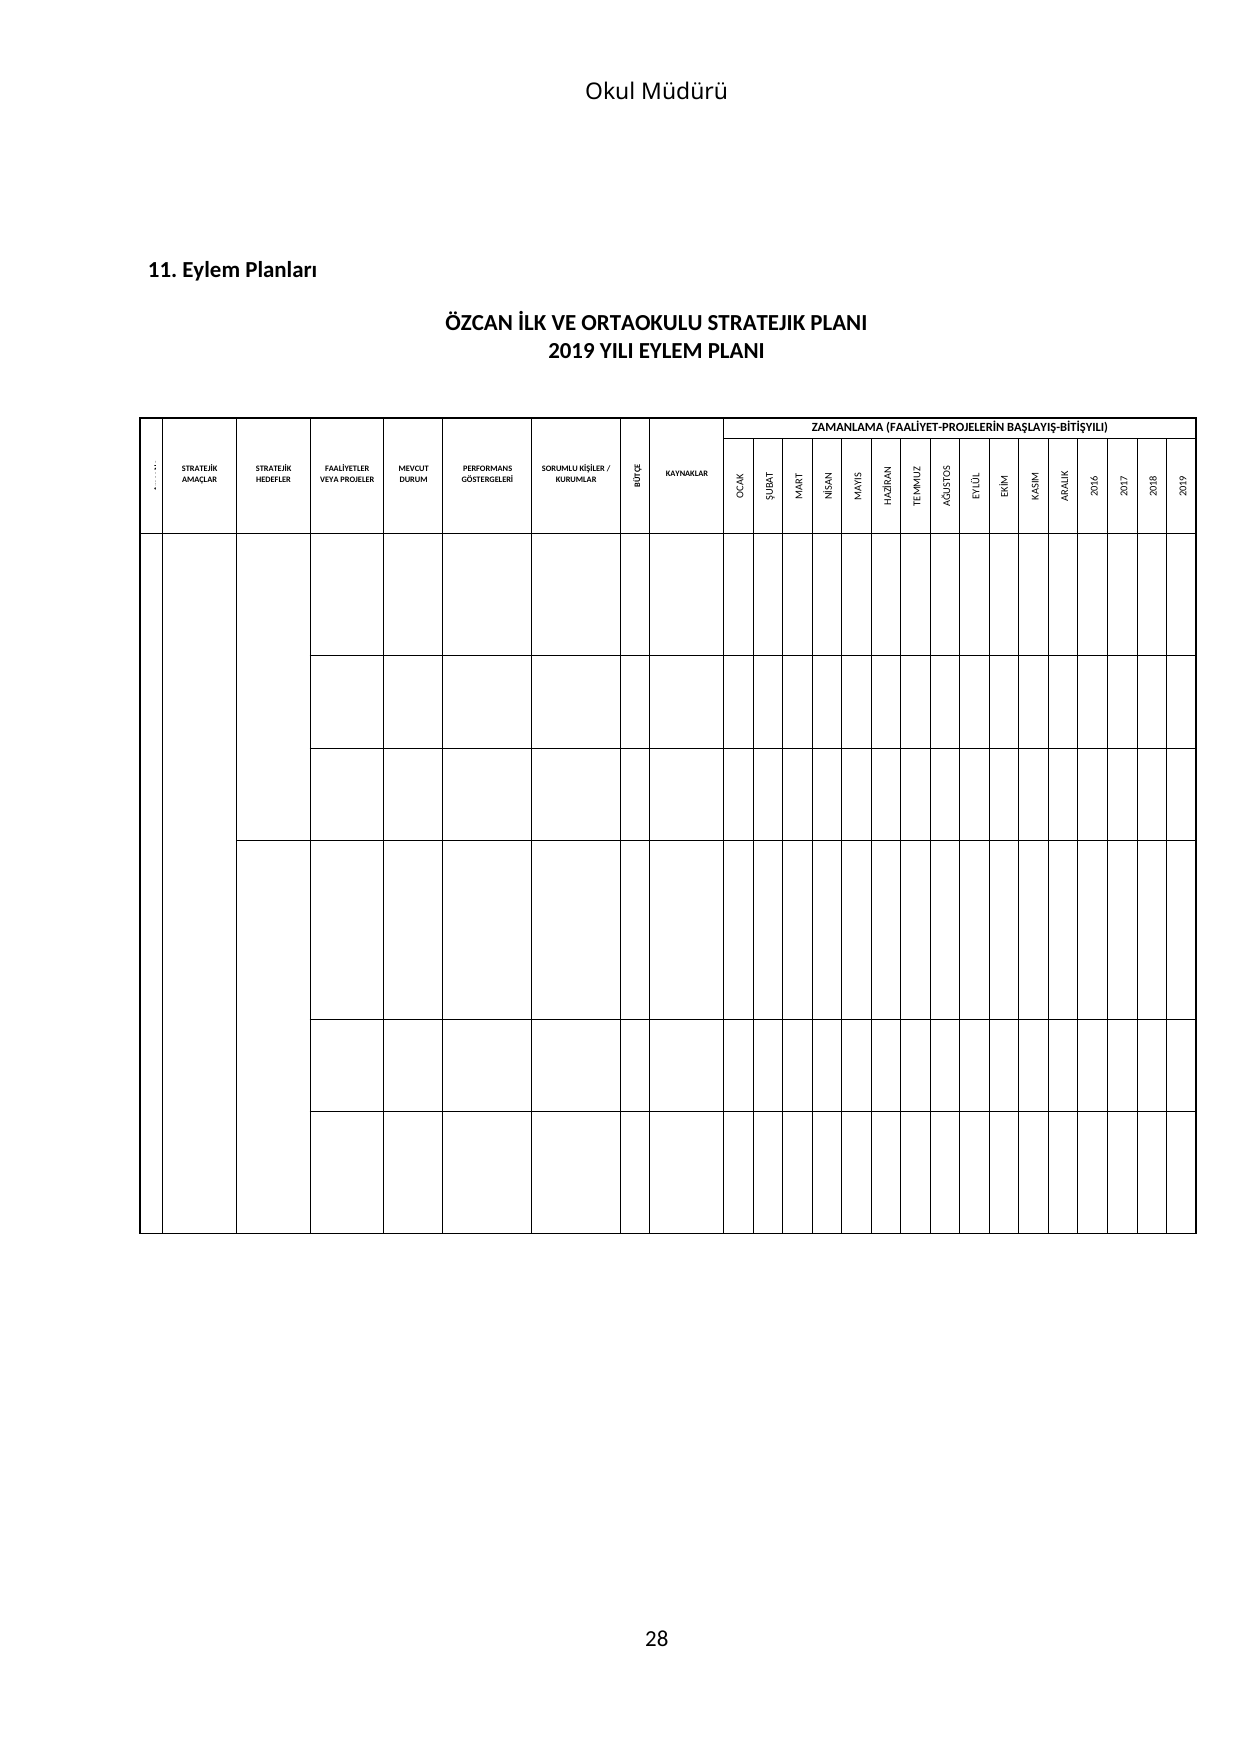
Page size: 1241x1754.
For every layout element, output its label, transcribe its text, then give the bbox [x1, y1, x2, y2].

table_cell [724, 1112, 753, 1233]
table_cell [650, 656, 723, 747]
table_cell [650, 841, 723, 1019]
table_cell KASIM [1019, 439, 1048, 533]
table_header ZAMANLAMA (FAALİYET-PROJELERİN BAŞLAYIŞ-BİTİŞYILI) [724, 419, 1195, 438]
table_header MEVCUT DURUM [384, 419, 442, 533]
table_cell [1108, 749, 1137, 840]
table_cell [1138, 1112, 1166, 1233]
table_cell [384, 534, 442, 655]
table_cell [724, 1020, 753, 1111]
table_cell [813, 1020, 841, 1111]
table_cell [384, 1112, 442, 1233]
table_cell [237, 841, 310, 1233]
table_cell [813, 656, 841, 747]
table_cell [724, 534, 753, 655]
table_header SORUMLU KİŞİLER / KURUMLAR [532, 419, 620, 533]
table_cell [901, 534, 930, 655]
table_cell [311, 1020, 383, 1111]
table_cell 2018 [1138, 439, 1166, 533]
table_cell [901, 656, 930, 747]
table_cell 2017 [1108, 439, 1137, 533]
table_cell [532, 749, 620, 840]
table_cell [443, 749, 531, 840]
table_cell [724, 656, 753, 747]
table_cell [1138, 749, 1166, 840]
table_cell [311, 534, 383, 655]
table_cell [1019, 841, 1048, 1019]
table_cell MAYIS [842, 439, 871, 533]
table_cell [872, 656, 900, 747]
table_cell [842, 656, 871, 747]
table_cell [532, 656, 620, 747]
table_cell [163, 534, 236, 1233]
table_cell [960, 534, 989, 655]
table_cell [842, 841, 871, 1019]
table_cell [1019, 1112, 1048, 1233]
table_cell [901, 841, 930, 1019]
table_cell [1138, 656, 1166, 747]
table_cell [783, 1112, 812, 1233]
table_cell [990, 534, 1018, 655]
table_cell [1167, 1112, 1195, 1233]
table_cell [1019, 656, 1048, 747]
table_cell [754, 749, 782, 840]
table_cell [990, 656, 1018, 747]
table_cell [621, 749, 649, 840]
table_cell [443, 1112, 531, 1233]
table_cell [1138, 534, 1166, 655]
table_cell [1108, 656, 1137, 747]
table_cell [1049, 1112, 1077, 1233]
table_cell [872, 1112, 900, 1233]
table_cell [1138, 841, 1166, 1019]
table_cell [1167, 841, 1195, 1019]
table_cell [931, 656, 959, 747]
table_cell [650, 534, 723, 655]
table_cell [1167, 1020, 1195, 1111]
table_cell [311, 841, 383, 1019]
table_cell [960, 656, 989, 747]
table_header Amaç No [141, 419, 162, 533]
table_cell [783, 1020, 812, 1111]
table_cell [621, 1112, 649, 1233]
table_cell MART [783, 439, 812, 533]
table_cell [1108, 1020, 1137, 1111]
table_cell [754, 841, 782, 1019]
table_header STRATEJİK HEDEFLER [237, 419, 310, 533]
table_cell [384, 1020, 442, 1111]
table_cell [901, 1020, 930, 1111]
table_cell [1049, 749, 1077, 840]
table_cell ARALIK [1049, 439, 1077, 533]
table_cell [532, 534, 620, 655]
table_cell [960, 1112, 989, 1233]
table_cell [901, 1112, 930, 1233]
table_cell [621, 1020, 649, 1111]
table_cell [931, 534, 959, 655]
table_cell [1078, 749, 1107, 840]
table_cell [237, 534, 310, 840]
table_cell [842, 749, 871, 840]
table_cell [901, 749, 930, 840]
table_cell [990, 749, 1018, 840]
table_cell [1049, 1020, 1077, 1111]
table_cell [842, 1020, 871, 1111]
table_cell [783, 841, 812, 1019]
table_header BÜTÇE [621, 419, 649, 533]
text 11. Eylem Planları [148, 255, 1165, 283]
table_cell [754, 534, 782, 655]
table_cell [384, 749, 442, 840]
table_cell [931, 1112, 959, 1233]
table_cell [931, 749, 959, 840]
table_cell 2016 [1078, 439, 1107, 533]
text 2019 YILI EYLEM PLANI [148, 336, 1165, 364]
table_cell [1078, 1020, 1107, 1111]
table_cell [1078, 534, 1107, 655]
text Okul Müdürü [148, 75, 1165, 106]
table_cell AĞUSTOS [931, 439, 959, 533]
table_cell [1078, 656, 1107, 747]
table_cell TEMMUZ [901, 439, 930, 533]
table_cell [990, 841, 1018, 1019]
table_cell [532, 1112, 620, 1233]
table_cell [443, 841, 531, 1019]
table_cell [1108, 841, 1137, 1019]
table_cell [443, 534, 531, 655]
table_cell OCAK [724, 439, 753, 533]
table_cell [724, 841, 753, 1019]
table_cell [141, 534, 162, 1233]
table_cell [754, 656, 782, 747]
table_cell [931, 841, 959, 1019]
table_cell [532, 841, 620, 1019]
table_cell [1078, 1112, 1107, 1233]
table_cell [1049, 534, 1077, 655]
table_cell [724, 749, 753, 840]
table_cell [384, 656, 442, 747]
table_cell [1108, 1112, 1137, 1233]
table_cell [842, 1112, 871, 1233]
table_cell [931, 1020, 959, 1111]
table_cell [1019, 1020, 1048, 1111]
table_cell [311, 1112, 383, 1233]
table_cell [872, 534, 900, 655]
table_cell [1019, 749, 1048, 840]
table_cell [960, 1020, 989, 1111]
table_cell EYLÜL [960, 439, 989, 533]
table_cell NİSAN [813, 439, 841, 533]
table_cell [1167, 749, 1195, 840]
table_cell [783, 534, 812, 655]
table_cell [754, 1112, 782, 1233]
table_cell [990, 1112, 1018, 1233]
table_cell [621, 534, 649, 655]
table_cell [1019, 534, 1048, 655]
table_header PERFORMANS GÖSTERGELERİ [443, 419, 531, 533]
table_cell ŞUBAT [754, 439, 782, 533]
table_cell [1108, 534, 1137, 655]
table_cell [960, 841, 989, 1019]
table_cell [311, 749, 383, 840]
table_cell [311, 656, 383, 747]
table_cell [813, 749, 841, 840]
table_cell [960, 749, 989, 840]
table_cell [384, 841, 442, 1019]
table_cell [443, 656, 531, 747]
table_cell [872, 1020, 900, 1111]
table_cell [754, 1020, 782, 1111]
table_header STRATEJİK AMAÇLAR [163, 419, 236, 533]
table_cell [1049, 656, 1077, 747]
table_cell [1167, 534, 1195, 655]
table_cell EKİM [990, 439, 1018, 533]
table_cell HAZİRAN [872, 439, 900, 533]
table_cell [813, 1112, 841, 1233]
table_cell [990, 1020, 1018, 1111]
table_cell [872, 841, 900, 1019]
table_cell [783, 656, 812, 747]
table_cell [443, 1020, 531, 1111]
table_cell [621, 841, 649, 1019]
table_cell [1167, 656, 1195, 747]
table_cell [1078, 841, 1107, 1019]
table_cell [872, 749, 900, 840]
table_header FAALİYETLER VEYA PROJELER [311, 419, 383, 533]
table_cell [1138, 1020, 1166, 1111]
table_cell 2019 [1167, 439, 1195, 533]
table_cell [650, 1112, 723, 1233]
table_cell [783, 749, 812, 840]
text ÖZCAN İLK VE ORTAOKULU STRATEJIK PLANI [148, 308, 1165, 336]
table_cell [621, 656, 649, 747]
table_cell [813, 534, 841, 655]
table_cell [1049, 841, 1077, 1019]
table_cell [532, 1020, 620, 1111]
table_header KAYNAKLAR [650, 419, 723, 533]
table_cell [842, 534, 871, 655]
table_cell [650, 1020, 723, 1111]
table_cell [650, 749, 723, 840]
table_cell [813, 841, 841, 1019]
